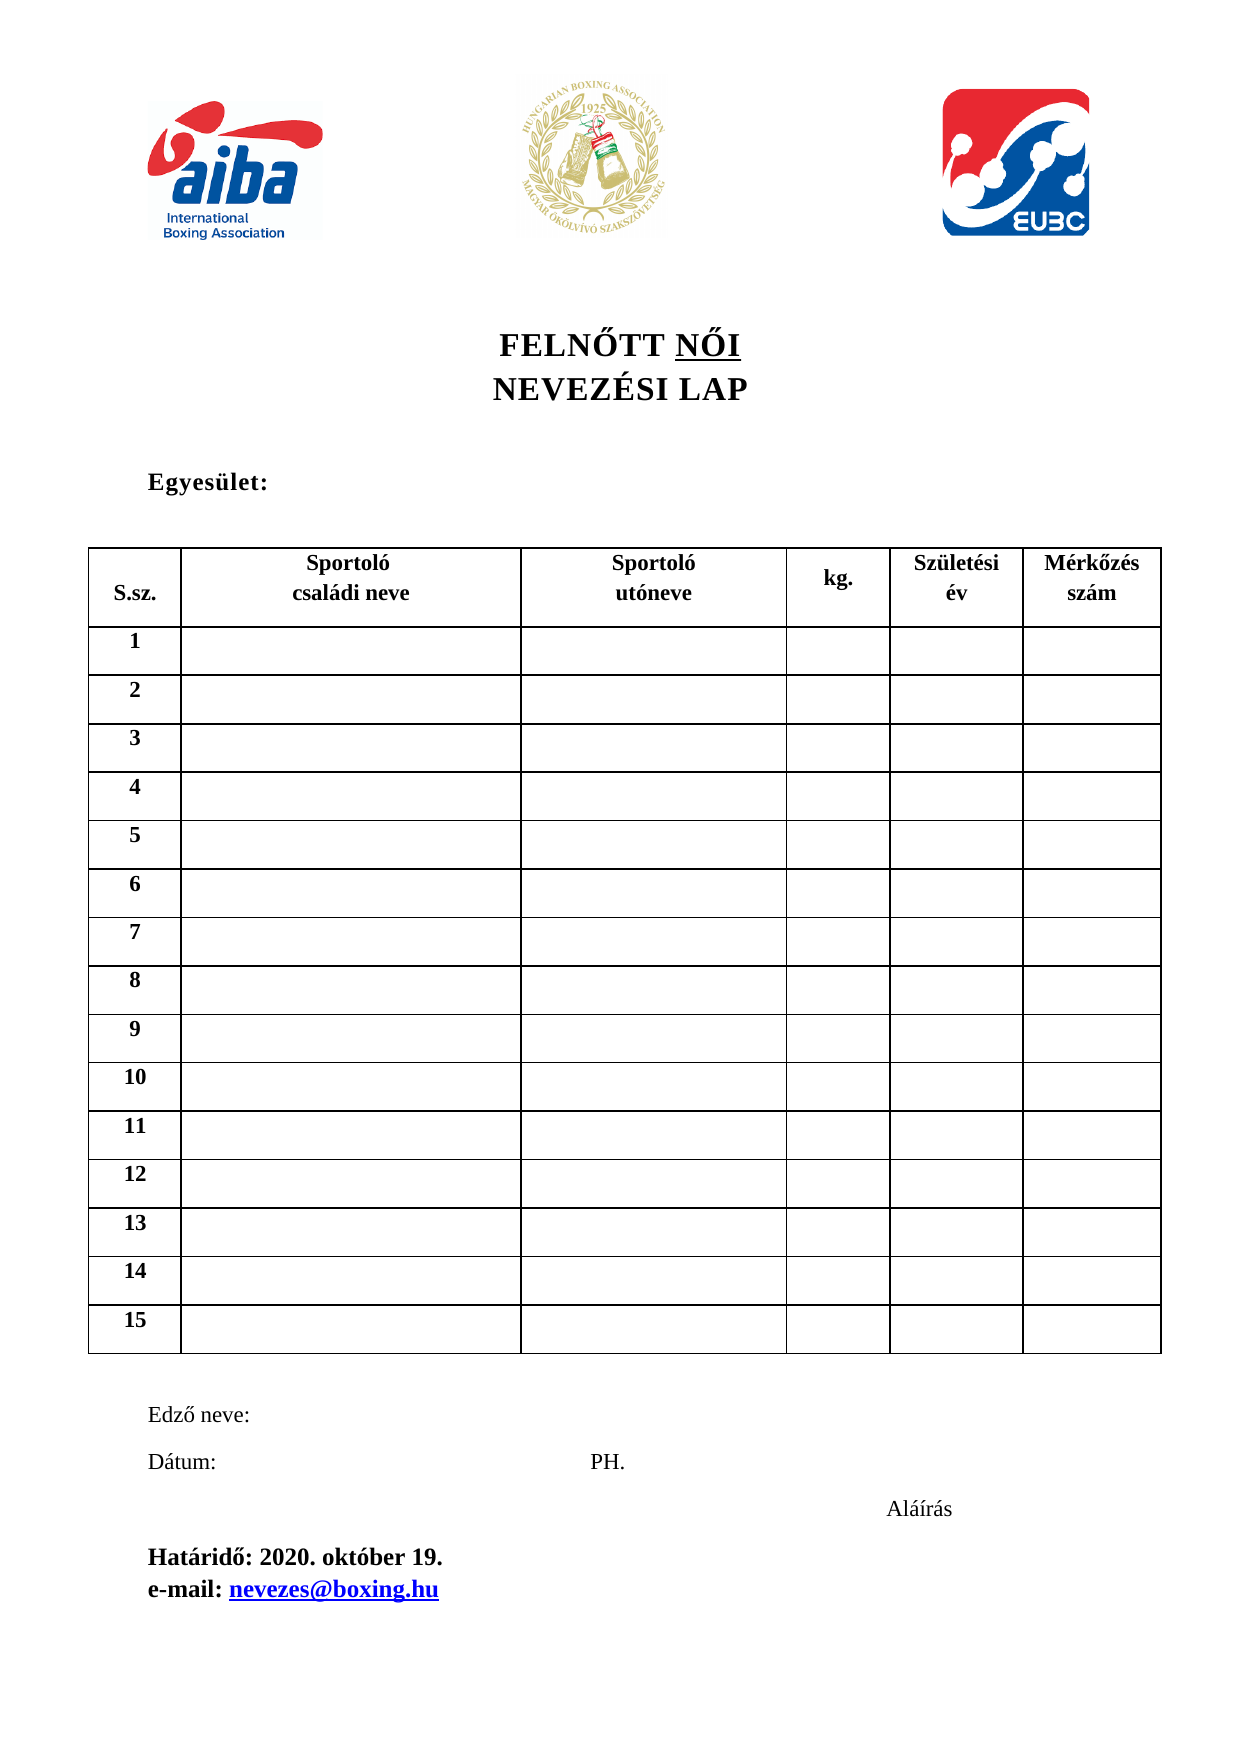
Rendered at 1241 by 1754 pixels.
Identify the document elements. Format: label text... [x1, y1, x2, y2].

table_cell [522, 1160, 786, 1207]
table_cell [182, 1063, 520, 1110]
table_cell [182, 967, 520, 1013]
table_cell [522, 1112, 786, 1159]
table_cell [891, 870, 1022, 917]
table_cell [891, 1209, 1022, 1256]
table_cell [787, 773, 889, 820]
table_cell 7 [89, 918, 180, 965]
table_cell [891, 676, 1022, 723]
table_cell 10 [89, 1063, 180, 1110]
table_cell [1024, 1257, 1160, 1304]
table_cell 2 [89, 676, 180, 723]
table_cell [787, 628, 889, 674]
table_cell 9 [89, 1015, 180, 1062]
table_cell [182, 870, 520, 917]
table_cell [787, 676, 889, 723]
table_cell [522, 967, 786, 1013]
table_cell [1024, 918, 1160, 965]
table_cell [891, 967, 1022, 1013]
table_cell [182, 1257, 520, 1304]
table_cell [891, 918, 1022, 965]
table_cell [891, 1306, 1022, 1352]
table_cell [182, 1112, 520, 1159]
table_cell [891, 1257, 1022, 1304]
table_cell 1 [89, 628, 180, 674]
table_cell [1024, 870, 1160, 917]
table_cell [1024, 1015, 1160, 1062]
table_header S.sz. [89, 549, 180, 626]
picture [147, 101, 323, 240]
table_cell [1024, 773, 1160, 820]
table_cell [182, 918, 520, 965]
table_cell [522, 725, 786, 771]
text Dátum: PH. [148, 1448, 1093, 1474]
table_cell 12 [89, 1160, 180, 1207]
table_cell 4 [89, 773, 180, 820]
text Aláírás [812, 1495, 1093, 1521]
text Határidő: 2020. október 19. e-mail: nevezes@boxing.hu [148, 1542, 1093, 1603]
picture [515, 74, 668, 238]
table_cell [891, 1063, 1022, 1110]
text Edző neve: [148, 1401, 1093, 1427]
table_cell [891, 1015, 1022, 1062]
table_cell [787, 1063, 889, 1110]
table_cell [182, 628, 520, 674]
table_cell [182, 773, 520, 820]
table_cell [891, 1112, 1022, 1159]
table_cell [182, 1306, 520, 1352]
table_cell [1024, 1306, 1160, 1352]
table_cell 15 [89, 1306, 180, 1352]
table_cell [182, 676, 520, 723]
table_cell [787, 918, 889, 965]
table_cell [891, 725, 1022, 771]
table_cell [522, 1257, 786, 1304]
table_cell 13 [89, 1209, 180, 1256]
table_cell [1024, 725, 1160, 771]
table_cell [891, 821, 1022, 868]
table_cell [787, 1160, 889, 1207]
table_cell [1024, 628, 1160, 674]
table_cell [522, 1209, 786, 1256]
table_cell [182, 725, 520, 771]
table_cell 6 [89, 870, 180, 917]
table_cell [891, 628, 1022, 674]
table_cell 5 [89, 821, 180, 868]
table_cell [1024, 821, 1160, 868]
table_cell [522, 1015, 786, 1062]
table_cell [787, 1306, 889, 1352]
table_cell [182, 1160, 520, 1207]
table_cell 14 [89, 1257, 180, 1304]
table_cell [787, 725, 889, 771]
table_cell 3 [89, 725, 180, 771]
text FELNŐTT NŐI NEVEZÉSI LAP [148, 325, 1093, 408]
table_cell [1024, 1160, 1160, 1207]
table_cell [891, 773, 1022, 820]
text Egyesület: [148, 467, 1093, 496]
table_cell [787, 1015, 889, 1062]
table_cell [787, 1112, 889, 1159]
table_cell [522, 1063, 786, 1110]
table_cell [787, 870, 889, 917]
picture [942, 88, 1090, 236]
table_cell [522, 1306, 786, 1352]
table_cell [182, 1209, 520, 1256]
table_cell [1024, 1063, 1160, 1110]
table_cell [787, 1209, 889, 1256]
table_cell [1024, 967, 1160, 1013]
table_cell [787, 967, 889, 1013]
table_cell [787, 821, 889, 868]
table_cell 8 [89, 967, 180, 1013]
table_header Sportoló utóneve [522, 549, 786, 626]
table_cell [522, 870, 786, 917]
table_header kg. [787, 549, 889, 626]
table_cell [182, 821, 520, 868]
table_cell [787, 1257, 889, 1304]
table_cell [522, 628, 786, 674]
table_header Születési év [891, 549, 1022, 626]
table_cell 11 [89, 1112, 180, 1159]
table_cell [522, 676, 786, 723]
table_cell [522, 821, 786, 868]
table_cell [891, 1160, 1022, 1207]
table_cell [522, 918, 786, 965]
table_cell [1024, 676, 1160, 723]
table_cell [182, 1015, 520, 1062]
table_cell [1024, 1112, 1160, 1159]
table_header Sportoló családi neve [182, 549, 520, 626]
table_header Mérkőzés szám [1024, 549, 1160, 626]
table_cell [522, 773, 786, 820]
table_cell [1024, 1209, 1160, 1256]
